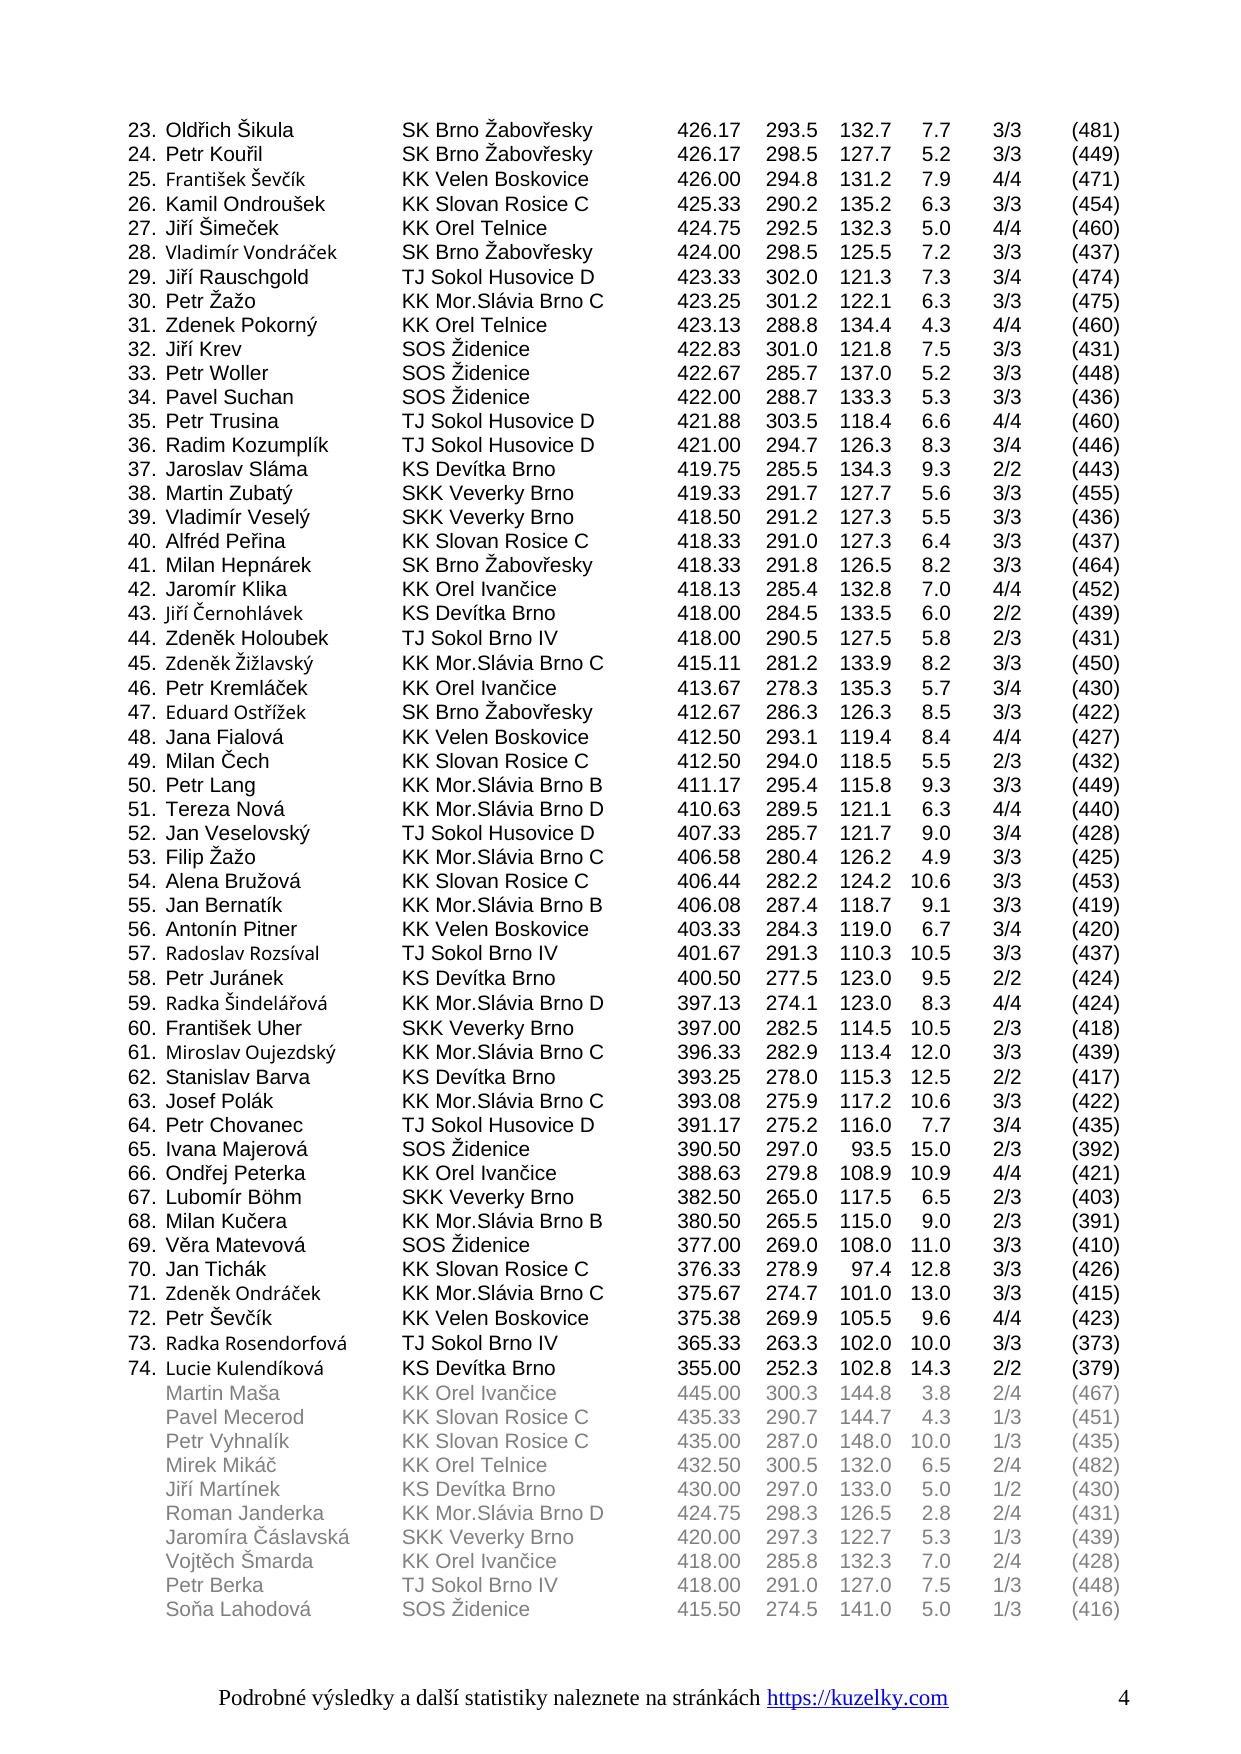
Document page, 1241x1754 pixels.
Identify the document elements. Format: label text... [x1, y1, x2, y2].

text 73. Radka Rosendorfová TJ Sokol Brno IV 365.33 263.3 102.0 10.0 3/3 (373) [106, 1330, 1134, 1356]
text Mirek Mikáč KK Orel Telnice 432.50 300.5 132.0 6.5 2/4 (482) [106, 1453, 1134, 1477]
text 33. Petr Woller SOS Židenice 422.67 285.7 137.0 5.2 3/3 (448) [106, 361, 1134, 385]
text 62. Stanislav Barva KS Devítka Brno 393.25 278.0 115.3 12.5 2/2 (417) [106, 1065, 1134, 1089]
text 42. Jaromír Klika KK Orel Ivančice 418.13 285.4 132.8 7.0 4/4 (452) [106, 576, 1134, 600]
text 60. František Uher SKK Veverky Brno 397.00 282.5 114.5 10.5 2/3 (418) [106, 1016, 1134, 1039]
text Martin Maša KK Orel Ivančice 445.00 300.3 144.8 3.8 2/4 (467) [106, 1381, 1134, 1405]
text 29. Jiří Rauschgold TJ Sokol Husovice D 423.33 302.0 121.3 7.3 3/4 (474) [106, 265, 1134, 289]
text 40. Alfréd Peřina KK Slovan Rosice C 418.33 291.0 127.3 6.4 3/3 (437) [106, 528, 1134, 552]
text 24. Petr Kouřil SK Brno Žabovřesky 426.17 298.5 127.7 5.2 3/3 (449) [106, 142, 1134, 166]
text 49. Milan Čech KK Slovan Rosice C 412.50 294.0 118.5 5.5 2/3 (432) [106, 749, 1134, 773]
text 50. Petr Lang KK Mor.Slávia Brno B 411.17 295.4 115.8 9.3 3/3 (449) [106, 773, 1134, 797]
text 51. Tereza Nová KK Mor.Slávia Brno D 410.63 289.5 121.1 6.3 4/4 (440) [106, 797, 1134, 821]
text 34. Pavel Suchan SOS Židenice 422.00 288.7 133.3 5.3 3/3 (436) [106, 385, 1134, 409]
text 58. Petr Juránek KS Devítka Brno 400.50 277.5 123.0 9.5 2/2 (424) [106, 966, 1134, 990]
text 27. Jiří Šimeček KK Orel Telnice 424.75 292.5 132.3 5.0 4/4 (460) [106, 216, 1134, 239]
text Vojtěch Šmarda KK Orel Ivančice 418.00 285.8 132.3 7.0 2/4 (428) [106, 1549, 1134, 1573]
text Roman Janderka KK Mor.Slávia Brno D 424.75 298.3 126.5 2.8 2/4 (431) [106, 1501, 1134, 1525]
text 46. Petr Kremláček KK Orel Ivančice 413.67 278.3 135.3 5.7 3/4 (430) [106, 675, 1134, 699]
text 70. Jan Tichák KK Slovan Rosice C 376.33 278.9 97.4 12.8 3/3 (426) [106, 1257, 1134, 1281]
text 56. Antonín Pitner KK Velen Boskovice 403.33 284.3 119.0 6.7 3/4 (420) [106, 917, 1134, 941]
text 38. Martin Zubatý SKK Veverky Brno 419.33 291.7 127.7 5.6 3/3 (455) [106, 481, 1134, 504]
text 52. Jan Veselovský TJ Sokol Husovice D 407.33 285.7 121.7 9.0 3/4 (428) [106, 821, 1134, 845]
text 72. Petr Ševčík KK Velen Boskovice 375.38 269.9 105.5 9.6 4/4 (423) [106, 1306, 1134, 1330]
text 68. Milan Kučera KK Mor.Slávia Brno B 380.50 265.5 115.0 9.0 2/3 (391) [106, 1209, 1134, 1233]
text Soňa Lahodová SOS Židenice 415.50 274.5 141.0 5.0 1/3 (416) [106, 1597, 1134, 1621]
text 69. Věra Matevová SOS Židenice 377.00 269.0 108.0 11.0 3/3 (410) [106, 1233, 1134, 1257]
text 26. Kamil Ondroušek KK Slovan Rosice C 425.33 290.2 135.2 6.3 3/3 (454) [106, 192, 1134, 216]
text 59. Radka Šindelářová KK Mor.Slávia Brno D 397.13 274.1 123.0 8.3 4/4 (424) [106, 990, 1134, 1016]
text 47. Eduard Ostřížek SK Brno Žabovřesky 412.67 286.3 126.3 8.5 3/3 (422) [106, 699, 1134, 725]
text 48. Jana Fialová KK Velen Boskovice 412.50 293.1 119.4 8.4 4/4 (427) [106, 725, 1134, 749]
text 71. Zdeněk Ondráček KK Mor.Slávia Brno C 375.67 274.7 101.0 13.0 3/3 (415) [106, 1281, 1134, 1306]
text 53. Filip Žažo KK Mor.Slávia Brno C 406.58 280.4 126.2 4.9 3/3 (425) [106, 845, 1134, 869]
text 23. Oldřich Šikula SK Brno Žabovřesky 426.17 293.5 132.7 7.7 3/3 (481) [106, 118, 1134, 142]
text Pavel Mecerod KK Slovan Rosice C 435.33 290.7 144.7 4.3 1/3 (451) [106, 1405, 1134, 1429]
text 25. František Ševčík KK Velen Boskovice 426.00 294.8 131.2 7.9 4/4 (471) [106, 166, 1134, 192]
text 44. Zdeněk Holoubek TJ Sokol Brno IV 418.00 290.5 127.5 5.8 2/3 (431) [106, 626, 1134, 650]
text 74. Lucie Kulendíková KS Devítka Brno 355.00 252.3 102.8 14.3 2/2 (379) [106, 1356, 1134, 1381]
text Jiří Martínek KS Devítka Brno 430.00 297.0 133.0 5.0 1/2 (430) [106, 1477, 1134, 1501]
text 55. Jan Bernatík KK Mor.Slávia Brno B 406.08 287.4 118.7 9.1 3/3 (419) [106, 893, 1134, 917]
text Petr Berka TJ Sokol Brno IV 418.00 291.0 127.0 7.5 1/3 (448) [106, 1573, 1134, 1597]
text 43. Jiří Černohlávek KS Devítka Brno 418.00 284.5 133.5 6.0 2/2 (439) [106, 600, 1134, 626]
text 67. Lubomír Böhm SKK Veverky Brno 382.50 265.0 117.5 6.5 2/3 (403) [106, 1185, 1134, 1209]
text 28. Vladimír Vondráček SK Brno Žabovřesky 424.00 298.5 125.5 7.2 3/3 (437) [106, 239, 1134, 265]
text Jaromíra Čáslavská SKK Veverky Brno 420.00 297.3 122.7 5.3 1/3 (439) [106, 1525, 1134, 1549]
text 41. Milan Hepnárek SK Brno Žabovřesky 418.33 291.8 126.5 8.2 3/3 (464) [106, 552, 1134, 576]
text 39. Vladimír Veselý SKK Veverky Brno 418.50 291.2 127.3 5.5 3/3 (436) [106, 504, 1134, 528]
text 54. Alena Bružová KK Slovan Rosice C 406.44 282.2 124.2 10.6 3/3 (453) [106, 869, 1134, 893]
text 65. Ivana Majerová SOS Židenice 390.50 297.0 93.5 15.0 2/3 (392) [106, 1137, 1134, 1161]
text 63. Josef Polák KK Mor.Slávia Brno C 393.08 275.9 117.2 10.6 3/3 (422) [106, 1089, 1134, 1113]
text 64. Petr Chovanec TJ Sokol Husovice D 391.17 275.2 116.0 7.7 3/4 (435) [106, 1113, 1134, 1137]
text 35. Petr Trusina TJ Sokol Husovice D 421.88 303.5 118.4 6.6 4/4 (460) [106, 409, 1134, 433]
text 36. Radim Kozumplík TJ Sokol Husovice D 421.00 294.7 126.3 8.3 3/4 (446) [106, 433, 1134, 457]
text 57. Radoslav Rozsíval TJ Sokol Brno IV 401.67 291.3 110.3 10.5 3/3 (437) [106, 941, 1134, 966]
text 37. Jaroslav Sláma KS Devítka Brno 419.75 285.5 134.3 9.3 2/2 (443) [106, 457, 1134, 481]
text Petr Vyhnalík KK Slovan Rosice C 435.00 287.0 148.0 10.0 1/3 (435) [106, 1429, 1134, 1453]
text 30. Petr Žažo KK Mor.Slávia Brno C 423.25 301.2 122.1 6.3 3/3 (475) [106, 289, 1134, 313]
text 66. Ondřej Peterka KK Orel Ivančice 388.63 279.8 108.9 10.9 4/4 (421) [106, 1161, 1134, 1185]
text 45. Zdeněk Žižlavský KK Mor.Slávia Brno C 415.11 281.2 133.9 8.2 3/3 (450) [106, 650, 1134, 675]
text 31. Zdenek Pokorný KK Orel Telnice 423.13 288.8 134.4 4.3 4/4 (460) [106, 313, 1134, 337]
text 61. Miroslav Oujezdský KK Mor.Slávia Brno C 396.33 282.9 113.4 12.0 3/3 (439) [106, 1039, 1134, 1065]
text 32. Jiří Krev SOS Židenice 422.83 301.0 121.8 7.5 3/3 (431) [106, 337, 1134, 361]
